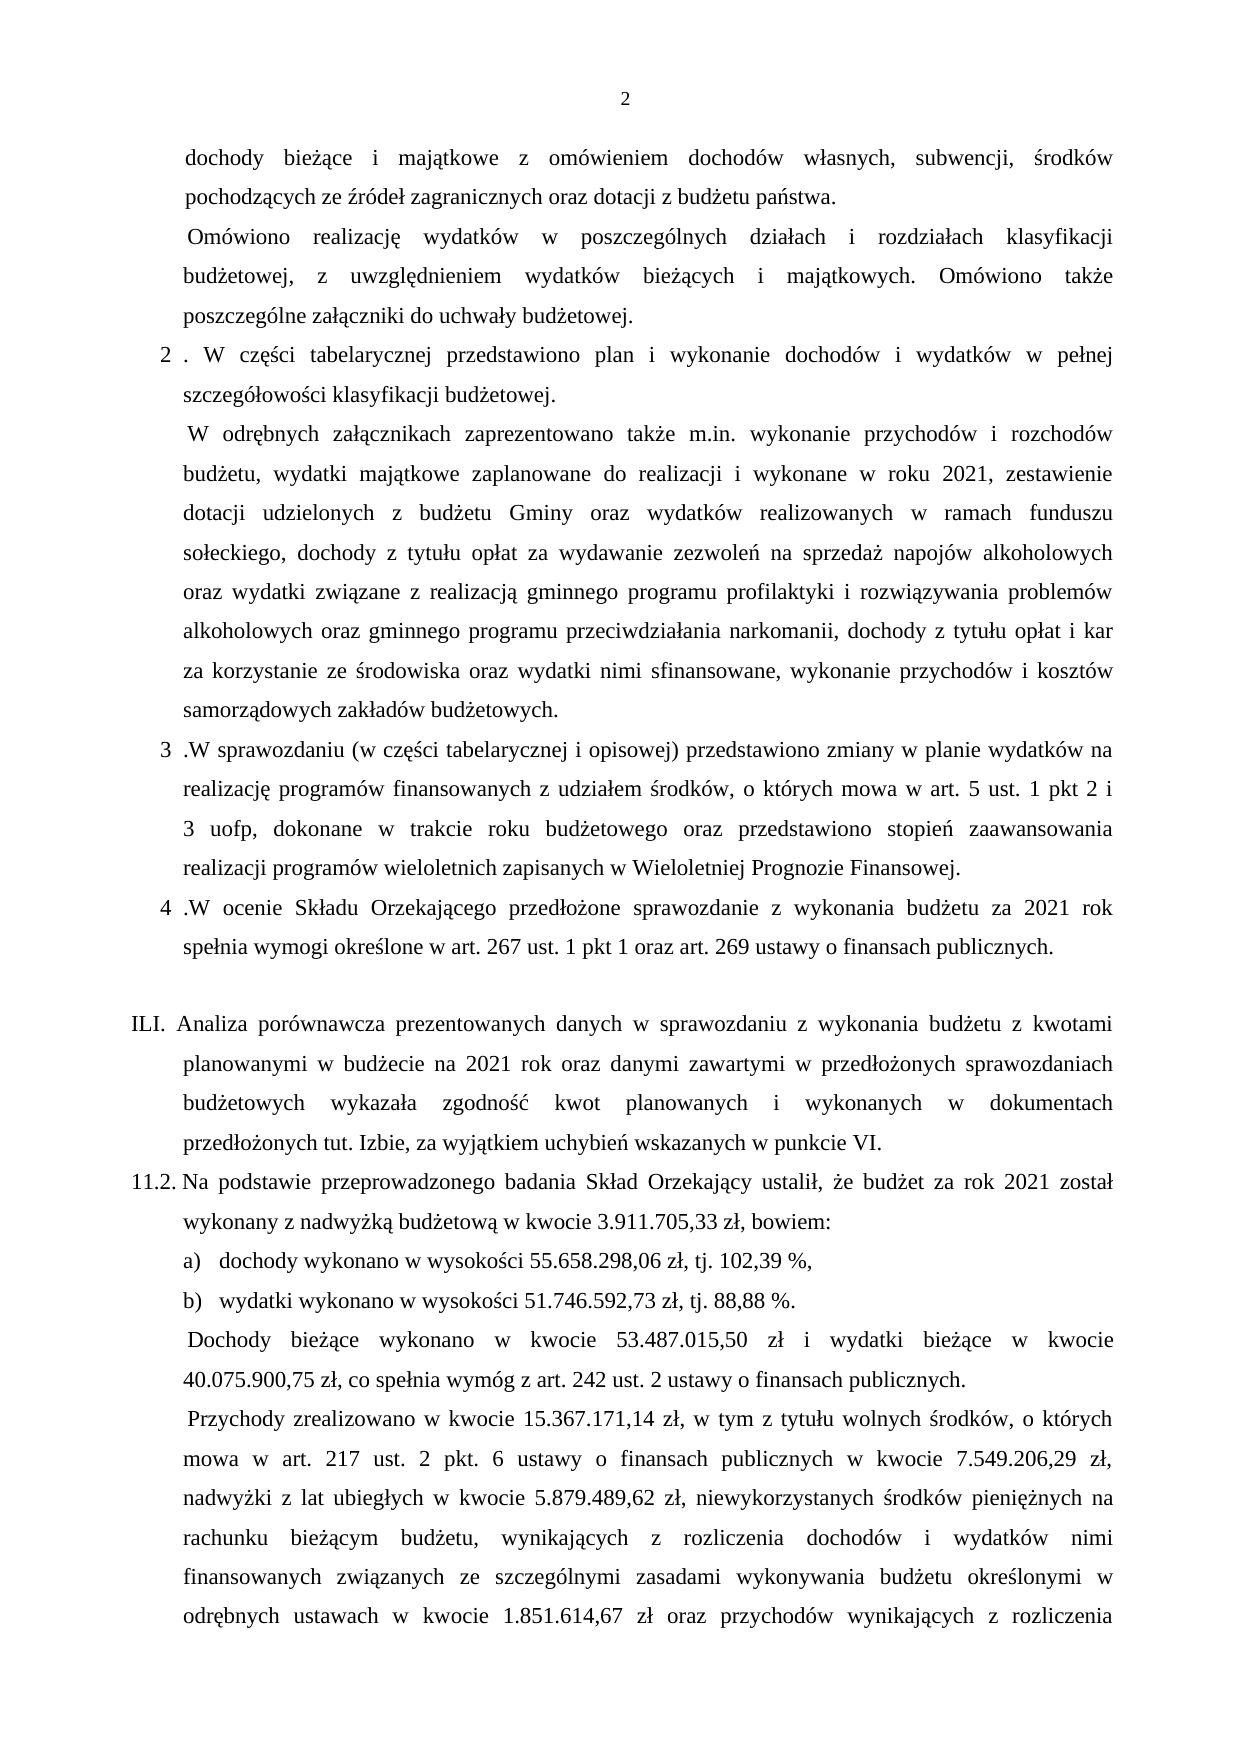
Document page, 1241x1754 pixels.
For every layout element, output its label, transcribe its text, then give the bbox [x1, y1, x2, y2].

list . W części tabelarycznej przedstawiono plan i wykonanie dochodów i wydatków w pełnej szczegółowości klasyfikacji budżetowej. [160, 341, 1114, 407]
list dochody wykonano w wysokości 55.658.298,06 zł, tj. 102,39 %, [131, 1247, 1114, 1273]
text Dochody bieżące wykonano w kwocie 53.487.015,50 zł i wydatki bieżące w kwocie 40.075.900,75 zł, co spełnia wymóg z art. 242 ust. 2 ustawy o finansach publicznych. [183, 1326, 1114, 1392]
list .W ocenie Składu Orzekającego przedłożone sprawozdanie z wykonania budżetu za 2021 rok spełnia wymogi określone w art. 267 ust. 1 pkt 1 oraz art. 269 ustawy o finansach publicznych. [160, 894, 1114, 960]
text W odrębnych załącznikach zaprezentowano także m.in. wykonanie przychodów i rozchodów budżetu, wydatki majątkowe zaplanowane do realizacji i wykonane w roku 2021, zestawienie dotacji udzielonych z budżetu Gminy oraz wydatków realizowanych w ramach funduszu sołeckiego, dochody z tytułu opłat za wydawanie zezwoleń na sprzedaż napojów alkoholowych oraz wydatki związane z realizacją gminnego programu profilaktyki i rozwiązywania problemów alkoholowych oraz gminnego programu przeciwdziałania narkomanii, dochody z tytułu opłat i kar za korzystanie ze środowiska oraz wydatki nimi sfinansowane, wykonanie przychodów i kosztów samorządowych zakładów budżetowych. [183, 420, 1114, 723]
list .W sprawozdaniu (w części tabelarycznej i opisowej) przedstawiono zmiany w planie wydatków na realizację programów finansowanych z udziałem środków, o których mowa w art. 5 ust. 1 pkt 2 i 3 uofp, dokonane w trakcie roku budżetowego oraz przedstawiono stopień zaawansowania realizacji programów wieloletnich zapisanych w Wieloletniej Prognozie Finansowej. [160, 736, 1114, 881]
list wydatki wykonano w wysokości 51.746.592,73 zł, tj. 88,88 %. [131, 1287, 1114, 1313]
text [183, 1405, 1114, 1629]
text ILI. Analiza porównawcza prezentowanych danych w sprawozdaniu z wykonania budżetu z kwotami planowanymi w budżecie na 2021 rok oraz danymi zawartymi w przedłożonych sprawozdaniach budżetowych wykazała zgodność kwot planowanych i wykonanych w dokumentach przedłożonych tut. Izbie, za wyjątkiem uchybień wskazanych w punkcie VI. [131, 1010, 1114, 1155]
text Omówiono realizację wydatków w poszczególnych działach i rozdziałach klasyfikacji budżetowej, z uwzględnieniem wydatków bieżących i majątkowych. Omówiono także poszczególne załączniki do uchwały budżetowej. [183, 223, 1114, 328]
list Na podstawie przeprowadzonego badania Skład Orzekający ustalił, że budżet za rok 2021 został wykonany z nadwyżką budżetową w kwocie 3.911.705,33 zł, bowiem: [131, 1168, 1114, 1234]
text dochody bieżące i majątkowe z omówieniem dochodów własnych, subwencji, środków pochodzących ze źródeł zagranicznych oraz dotacji z budżetu państwa. [185, 144, 1114, 209]
